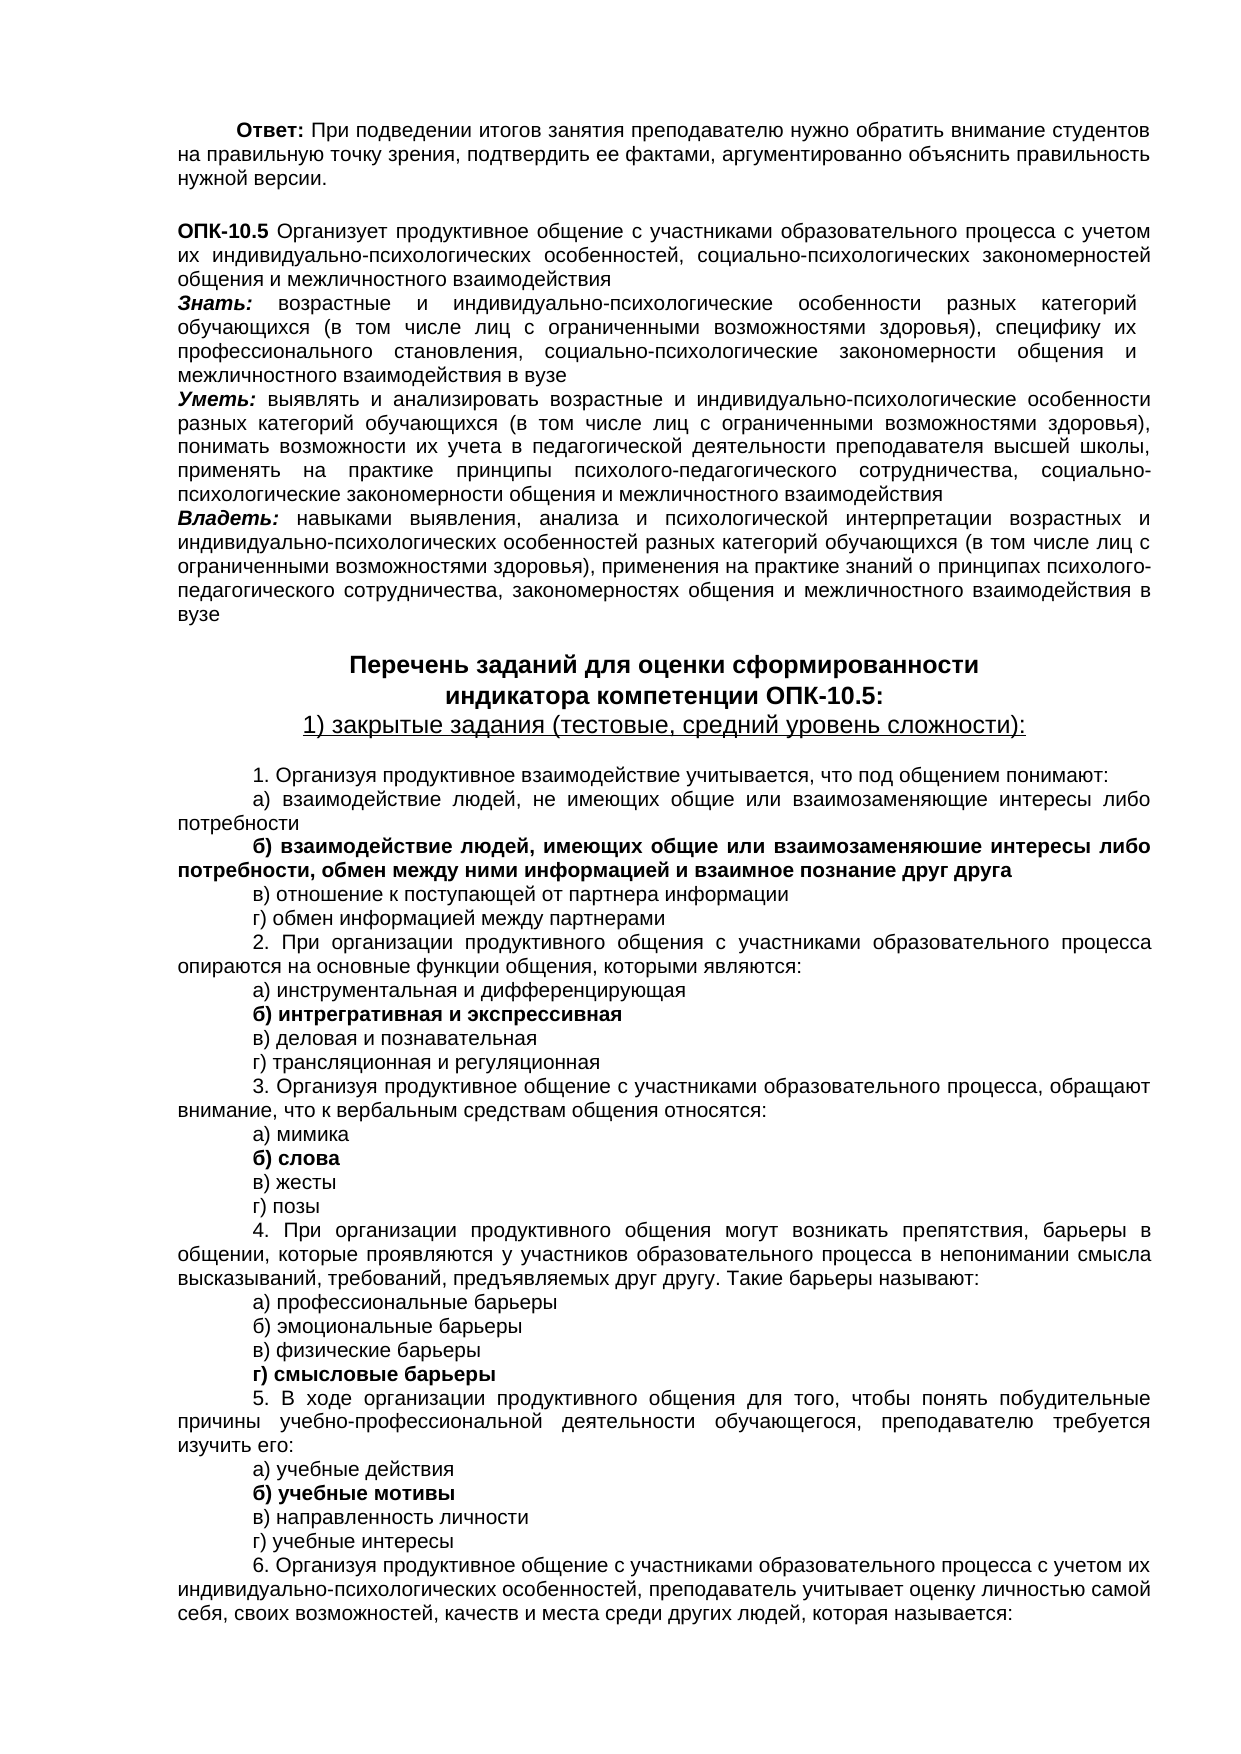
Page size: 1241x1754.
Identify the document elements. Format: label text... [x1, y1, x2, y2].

text б) интрегративная и экспрессивная [177, 1002, 1152, 1026]
text г) обмен информацией между партнерами [177, 906, 1152, 930]
text а) профессиональные барьеры [177, 1289, 1152, 1313]
text а) инструментальная и дифференцирующая [177, 978, 1152, 1002]
text 3. Организуя продуктивное общение с участниками образовательного процесса, обращают внимание, что к вербальным средствам общения относятся: [177, 1074, 1152, 1122]
text Ответ: При подведении итогов занятия преподавателю нужно обратить внимание студентов на правильную точку зрения, подтвердить ее фактами, аргументированно объяснить правильность нужной версии. [177, 118, 1152, 190]
text в) жесты [177, 1170, 1152, 1194]
text 5. В ходе организации продуктивного общения для того, чтобы понять побудительные причины учебно-профессиональной деятельности обучающегося, преподавателю требуется изучить его: [177, 1385, 1152, 1457]
text а) взаимодействие людей, не имеющих общие или взаимозаменяющие интересы либо потребности [177, 786, 1152, 834]
text в) деловая и познавательная [177, 1026, 1152, 1050]
text в) отношение к поступающей от партнера информации [177, 882, 1152, 906]
text г) трансляционная и регуляционная [177, 1050, 1152, 1074]
text 2. При организации продуктивного общения с участниками образовательного процесса опираются на основные функции общения, которыми являются: [177, 930, 1152, 978]
text ОПК-10.5 Организует продуктивное общение с участниками образовательного процесса с учетом их индивидуально-психологических особенностей, социально-психологических закономерностей общения и межличностного взаимодействия [177, 219, 1152, 291]
text г) смысловые барьеры [177, 1361, 1152, 1385]
text а) учебные действия [177, 1457, 1152, 1481]
text Перечень заданий для оценки сформированности [177, 650, 1152, 679]
text в) физические барьеры [177, 1337, 1152, 1361]
text 1. Организуя продуктивное взаимодействие учитывается, что под общением понимают: [177, 762, 1152, 786]
text б) учебные мотивы [177, 1481, 1152, 1505]
text г) учебные интересы [177, 1529, 1152, 1553]
text в) направленность личности [177, 1505, 1152, 1529]
text 6. Организуя продуктивное общение с участниками образовательного процесса с учетом их индивидуально-психологических особенностей, преподаватель учитывает оценку личностью самой себя, своих возможностей, качеств и места среди других людей, которая называется: [177, 1553, 1152, 1625]
text б) взаимодействие людей, имеющих общие или взаимозаменяюшие интересы либо потребности, обмен между ними информацией и взаимное познание друг друга [177, 834, 1152, 882]
text 1) закрытые задания (тестовые, средний уровень сложности): [177, 710, 1152, 738]
text индикатора компетенции ОПК-10.5: [177, 681, 1152, 710]
text а) мимика [177, 1122, 1152, 1146]
text б) эмоциональные барьеры [177, 1313, 1152, 1337]
text б) слова [177, 1146, 1152, 1170]
text Знать: возрастные и индивидуально-психологические особенности разных категорий обучающихся (в том числе лиц с ограниченными возможностями здоровья), специфику их профессионального становления, социально-психологические закономерности общения и межличностного взаимодействия в вузе [177, 291, 1137, 386]
text 4. При организации продуктивного общения могут возникать препятствия, барьеры в общении, которые проявляются у участников образовательного процесса в непонимании смысла высказываний, требований, предъявляемых друг другу. Такие барьеры называют: [177, 1218, 1152, 1289]
text г) позы [177, 1194, 1152, 1218]
text Уметь: выявлять и анализировать возрастные и индивидуально-психологические особенности разных категорий обучающихся (в том числе лиц с ограниченными возможностями здоровья), понимать возможности их учета в педагогической деятельности преподавателя высшей школы, применять на практике принципы психолого-педагогического сотрудничества, социально-психологические закономерности общения и межличностного взаимодействия [177, 386, 1152, 506]
text Владеть: навыками выявления, анализа и психологической интерпретации возрастных и индивидуально-психологических особенностей разных категорий обучающихся (в том числе лиц с ограниченными возможностями здоровья), применения на практике знаний о принципах психолого-педагогического сотрудничества, закономерностях общения и межличностного взаимодействия в вузе [177, 506, 1152, 626]
